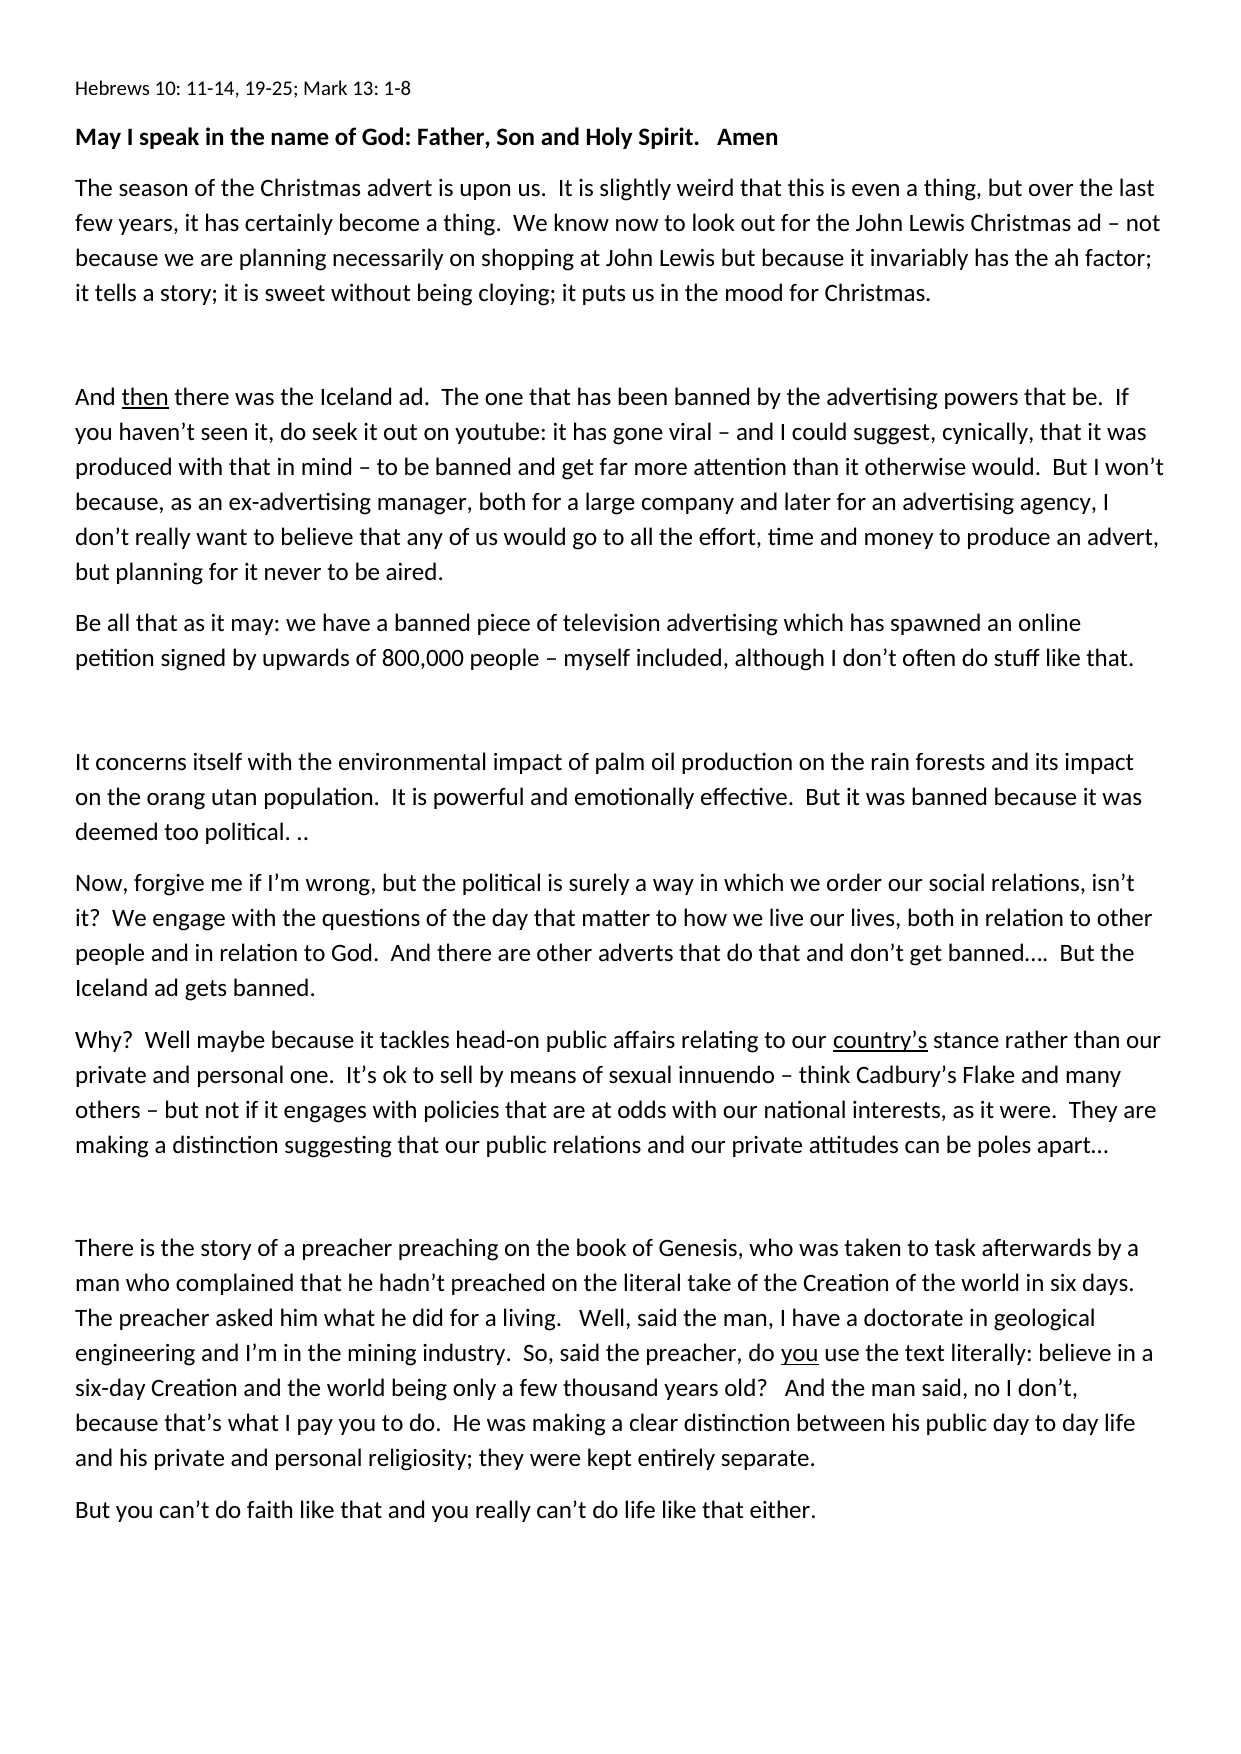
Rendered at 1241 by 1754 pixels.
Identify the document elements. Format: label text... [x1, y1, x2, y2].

text Now, forgive me if I’m wrong, but the political is surely a way in which we order our social relations, isn’t it? We engage with the questions of the day that matter to how we live our lives, both in relation to other people and in relation to God. And there are other adverts that do that and don’t get banned…. But the Iceland ad gets banned. [75, 867, 1165, 1003]
text And then there was the Iceland ad. The one that has been banned by the advertising powers that be. If you haven’t seen it, do seek it out on youtube: it has gone viral – and I could suggest, cynically, that it was produced with that in mind – to be banned and get far more attention than it otherwise would. But I won’t because, as an ex-advertising manager, both for a large company and later for an advertising agency, I don’t really want to believe that any of us would go to all the effort, time and money to produce an advert, but planning for it never to be aired. [75, 381, 1165, 586]
text There is the story of a preacher preaching on the book of Genesis, who was taken to task afterwards by a man who complained that he hadn’t preached on the literal take of the Creation of the world in six days. The preacher asked him what he did for a living. Well, said the man, I have a doctorate in geological engineering and I’m in the mining industry. So, said the preacher, do you use the text literally: believe in a six-day Creation and the world being only a few thousand years old? And the man said, no I don’t, because that’s what I pay you to do. He was making a clear distinction between his public day to day life and his private and personal religiosity; they were kept entirely separate. [75, 1232, 1165, 1473]
text It concerns itself with the environmental impact of palm oil production on the rain forests and its impact on the orang utan population. It is powerful and emotionally effective. But it was banned because it was deemed too political. .. [75, 746, 1165, 846]
text May I speak in the name of God: Father, Son and Holy Spirit. Amen [75, 121, 1165, 151]
text Hebrews 10: 11-14, 19-25; Mark 13: 1-8 [75, 75, 1165, 100]
text The season of the Christmas advert is upon us. It is slightly weird that this is even a thing, but over the last few years, it has certainly become a thing. We know now to look out for the John Lewis Christmas ad – not because we are planning necessarily on shopping at John Lewis but because it invariably has the ah factor; it tells a story; it is sweet without being cloying; it puts us in the mood for Christmas. [75, 172, 1165, 308]
text Why? Well maybe because it tackles head-on public affairs relating to our country’s stance rather than our private and personal one. It’s ok to sell by means of sexual innuendo – think Cadbury’s Flake and many others – but not if it engages with policies that are at odds with our national interests, as it were. They are making a distinction suggesting that our public relations and our private attitudes can be poles apart… [75, 1024, 1165, 1160]
text Be all that as it may: we have a banned piece of television advertising which has spawned an online petition signed by upwards of 800,000 people – myself included, although I don’t often do stuff like that. [75, 607, 1165, 673]
text But you can’t do faith like that and you really can’t do life like that either. [75, 1494, 1165, 1525]
